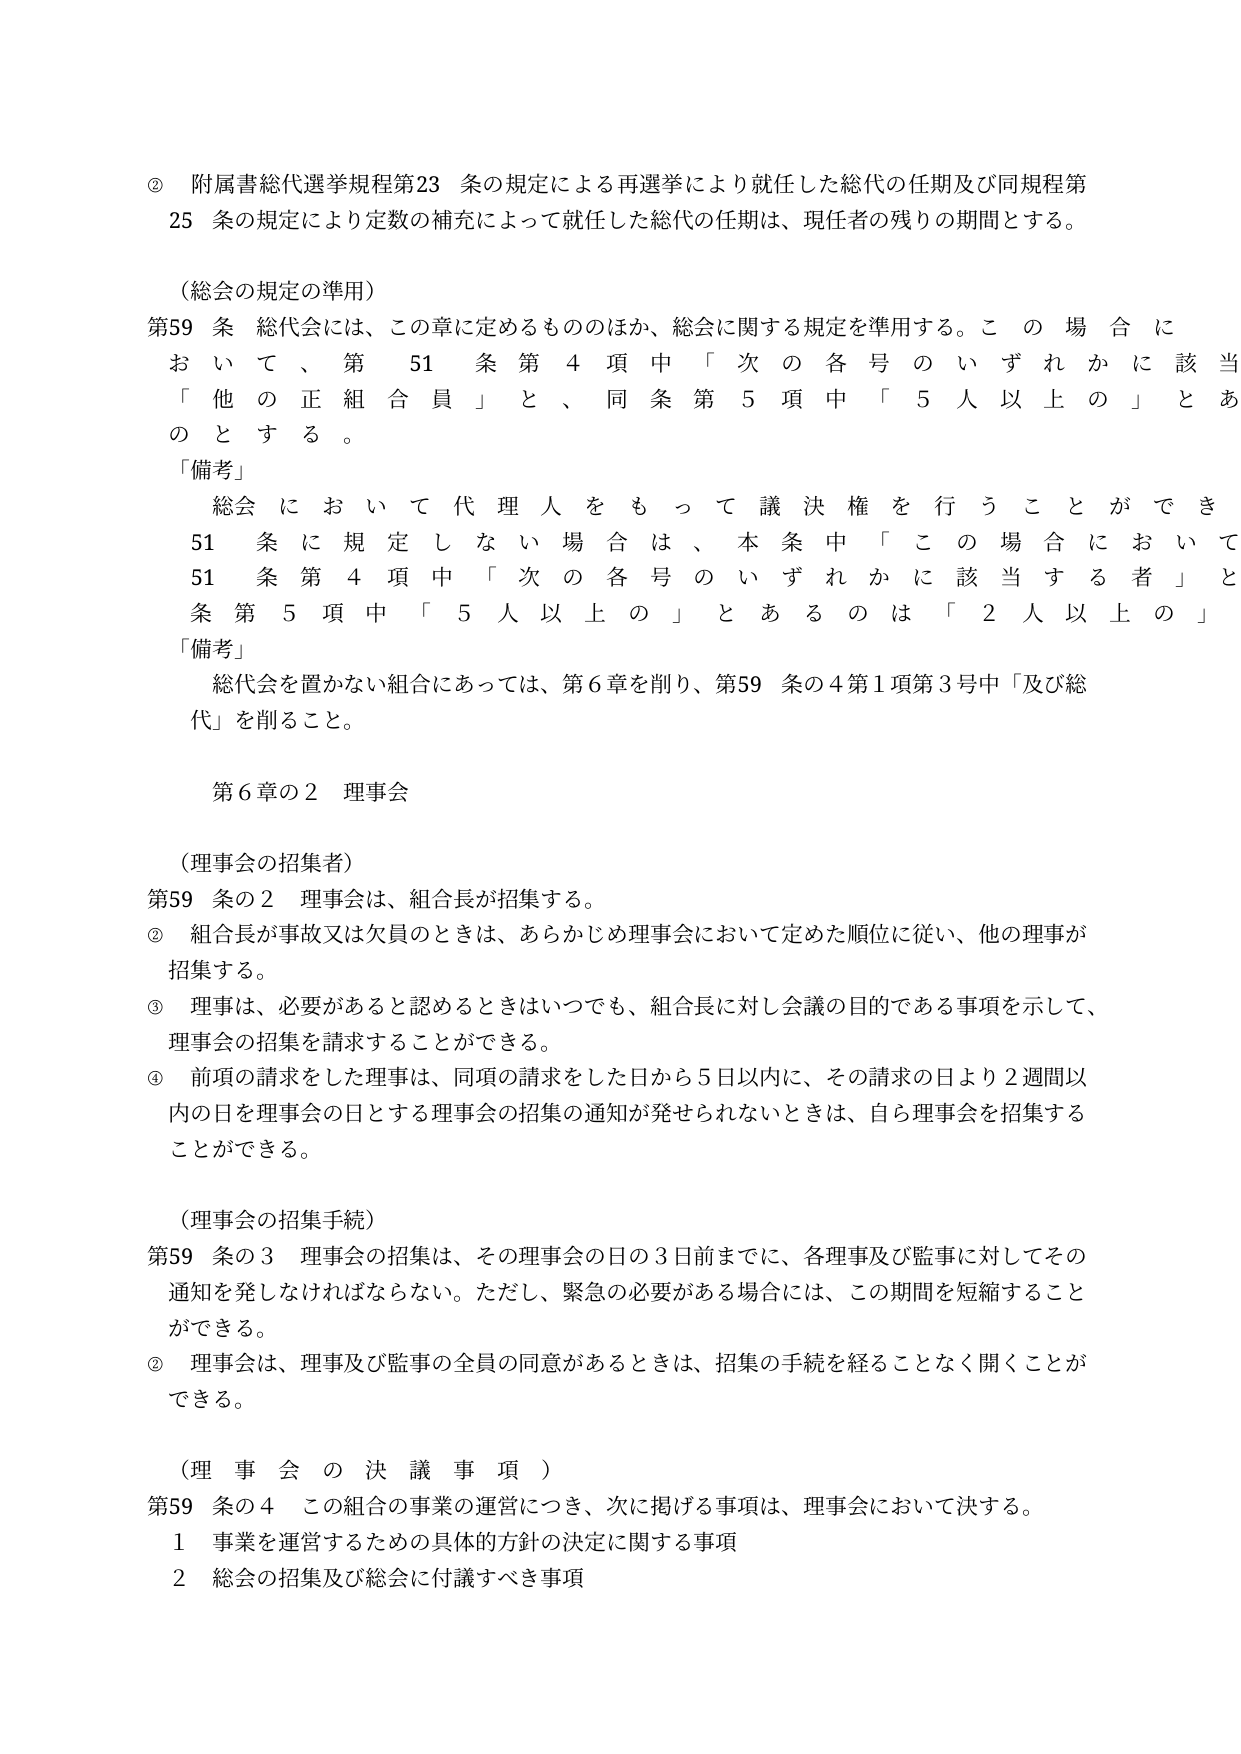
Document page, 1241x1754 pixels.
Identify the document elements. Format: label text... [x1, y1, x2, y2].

text 第59条の２ 理事会は、組合長が招集する。 [147, 880, 1087, 916]
text ② 理事会は、理事及び監事の全員の同意があるときは、招集の手続を経ることなく開くことができる。 [147, 1344, 1087, 1416]
text 「備考」 [147, 630, 1087, 666]
text 第59条 総代会には、この章に定めるもののほか、総会に関する規定を準用する。この場合において、第51条第４項中「次の各号のいずれかに該当する者」とあるのは「他の正組合員」と、同条第５項中「５人以上の」とあるのは「２人以上の」と読み替えるものとする。 [147, 308, 1087, 451]
text ③ 理事は、必要があると認めるときはいつでも、組合長に対し会議の目的である事項を示して、理事会の招集を請求することができる。 [147, 987, 1087, 1058]
text （総会の規定の準用） [147, 272, 1087, 308]
text 第59条の３ 理事会の招集は、その理事会の日の３日前までに、各理事及び監事に対してその通知を発しなければならない。ただし、緊急の必要がある場合には、この期間を短縮することができる。 [147, 1237, 1087, 1344]
text 総代会を置かない組合にあっては、第６章を削り、第59条の４第１項第３号中「及び総代」を削ること。 [191, 666, 1087, 737]
text （理事会の招集者） [147, 844, 1087, 880]
text ② 組合長が事故又は欠員のときは、あらかじめ理事会において定めた順位に従い、他の理事が招集する。 [147, 916, 1087, 987]
text （理事会の招集手続） [147, 1201, 1087, 1237]
text １ 事業を運営するための具体的方針の決定に関する事項 [169, 1523, 1087, 1559]
text ② 附属書総代選挙規程第23条の規定による再選挙により就任した総代の任期及び同規程第25条の規定により定数の補充によって就任した総代の任期は、現任者の残りの期間とする。 [147, 165, 1087, 237]
text （理事会の決議事項） [147, 1452, 1087, 1487]
text ④ 前項の請求をした理事は、同項の請求をした日から５日以内に、その請求の日より２週間以内の日を理事会の日とする理事会の招集の通知が発せられないときは、自ら理事会を招集することができる。 [147, 1058, 1087, 1166]
text 「備考」 [147, 451, 1087, 487]
text ２ 総会の招集及び総会に付議すべき事項 [169, 1559, 1087, 1594]
text 第６章の２ 理事会 [191, 773, 1087, 808]
text 総会において代理人をもって議決権を行うことができる旨を第51条に規定しない場合は、本条中「この場合において、第51条第４項中「次の各号のいずれかに該当する者」とあるのは「他の正組合員」と、同条第５項中「５人以上の」とあるのは「２人以上の」と読み替えるものとする。」を削る。 [191, 487, 1087, 630]
text 第59条の４ この組合の事業の運営につき、次に掲げる事項は、理事会において決する。 [147, 1487, 1087, 1523]
